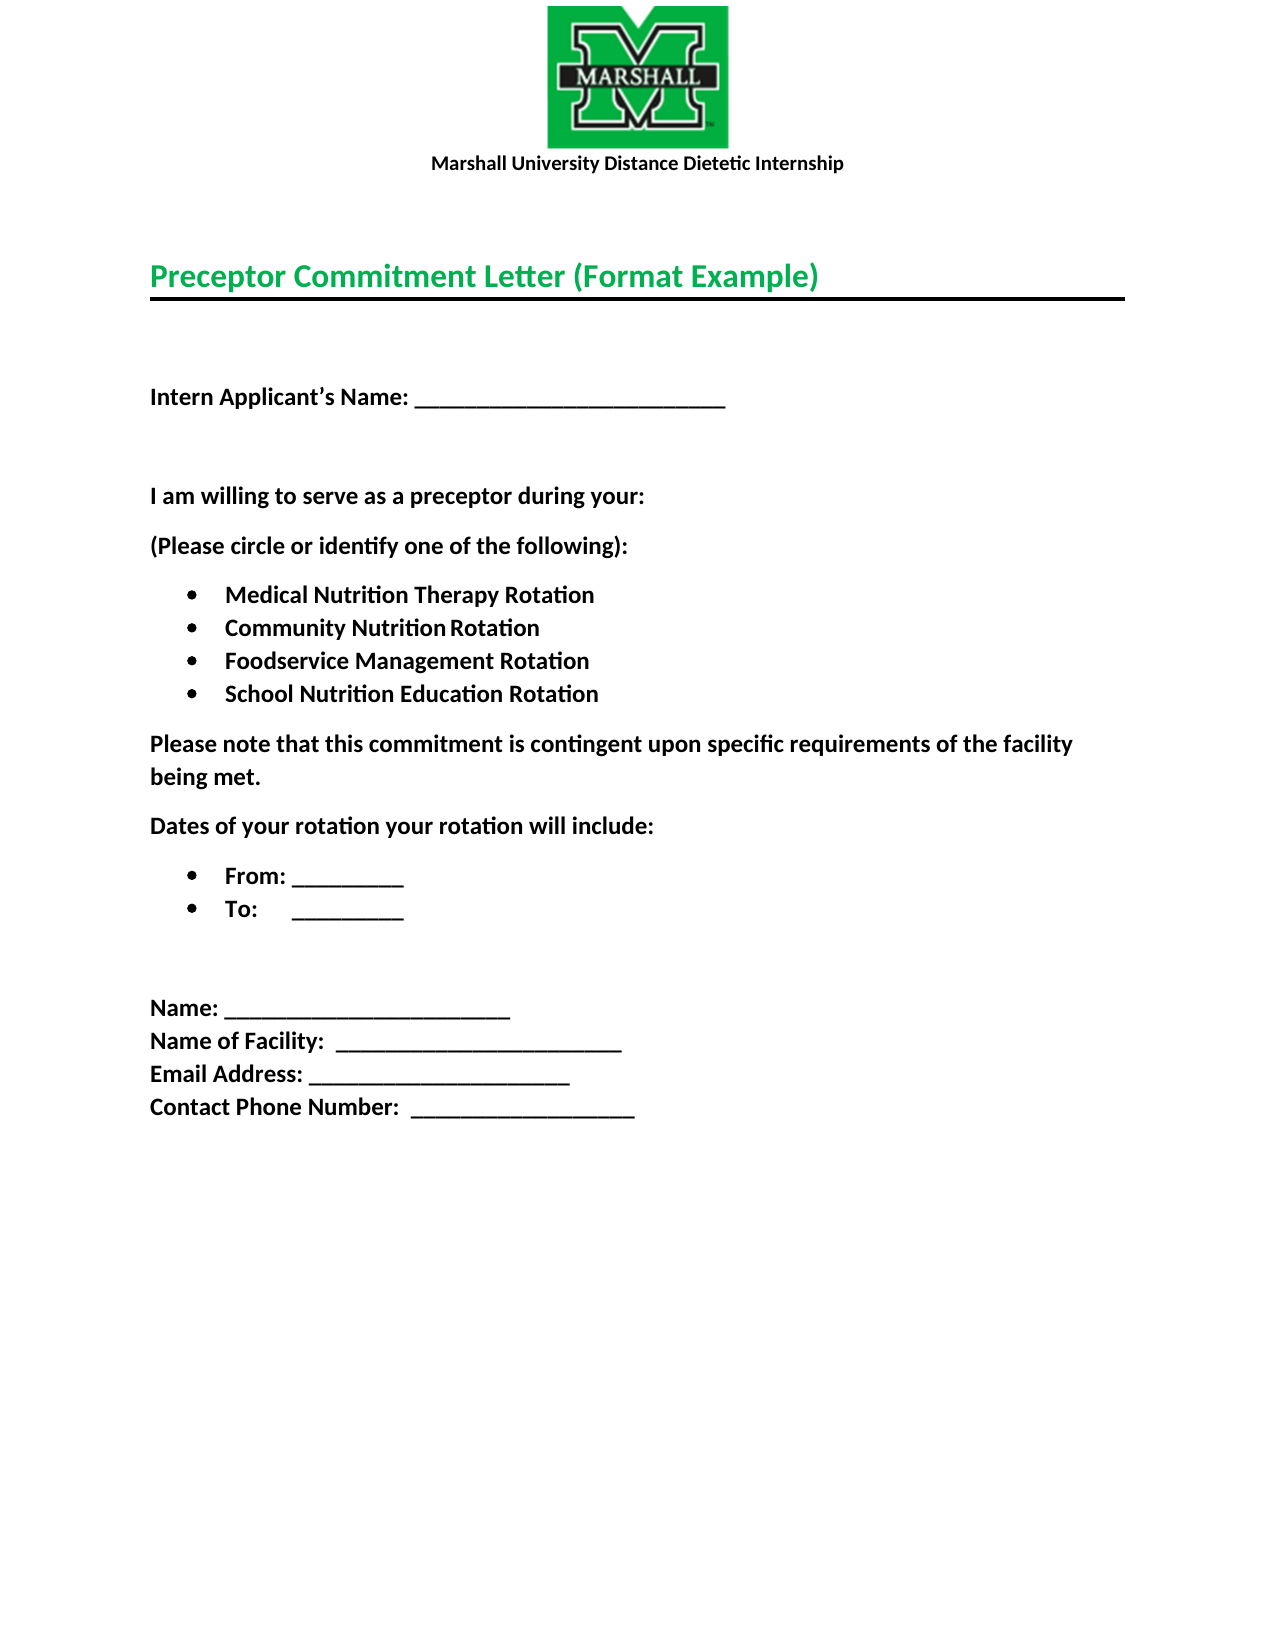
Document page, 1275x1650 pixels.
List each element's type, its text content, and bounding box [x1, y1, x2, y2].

text (Please circle or identify one of the following): [150, 530, 1125, 560]
picture [546, 6, 729, 150]
list To: _________ [187, 893, 1125, 923]
text Please note that this commitment is contingent upon specific requirements of the facility being met. [150, 728, 1125, 791]
text Dates of your rotation your rotation will include: [150, 810, 1125, 841]
text Marshall University Distance Dietetic Internship [150, 150, 1125, 175]
text Preceptor Commitment Letter (Format Example) [150, 255, 1125, 297]
text Name: _______________________ Name of Facility: _______________________ Email Address: _____________________ Contact Phone Number: __________________ [150, 992, 1125, 1121]
list Medical Nutrition Therapy Rotation [187, 579, 1125, 610]
list Community Nutrition Rotation [187, 612, 1125, 643]
text I am willing to serve as a preceptor during your: [150, 480, 1125, 511]
list School Nutrition Education Rotation [187, 678, 1125, 709]
list Foodservice Management Rotation [187, 645, 1125, 676]
list From: _________ [187, 860, 1125, 890]
text Intern Applicant’s Name: _________________________ [150, 381, 1125, 412]
